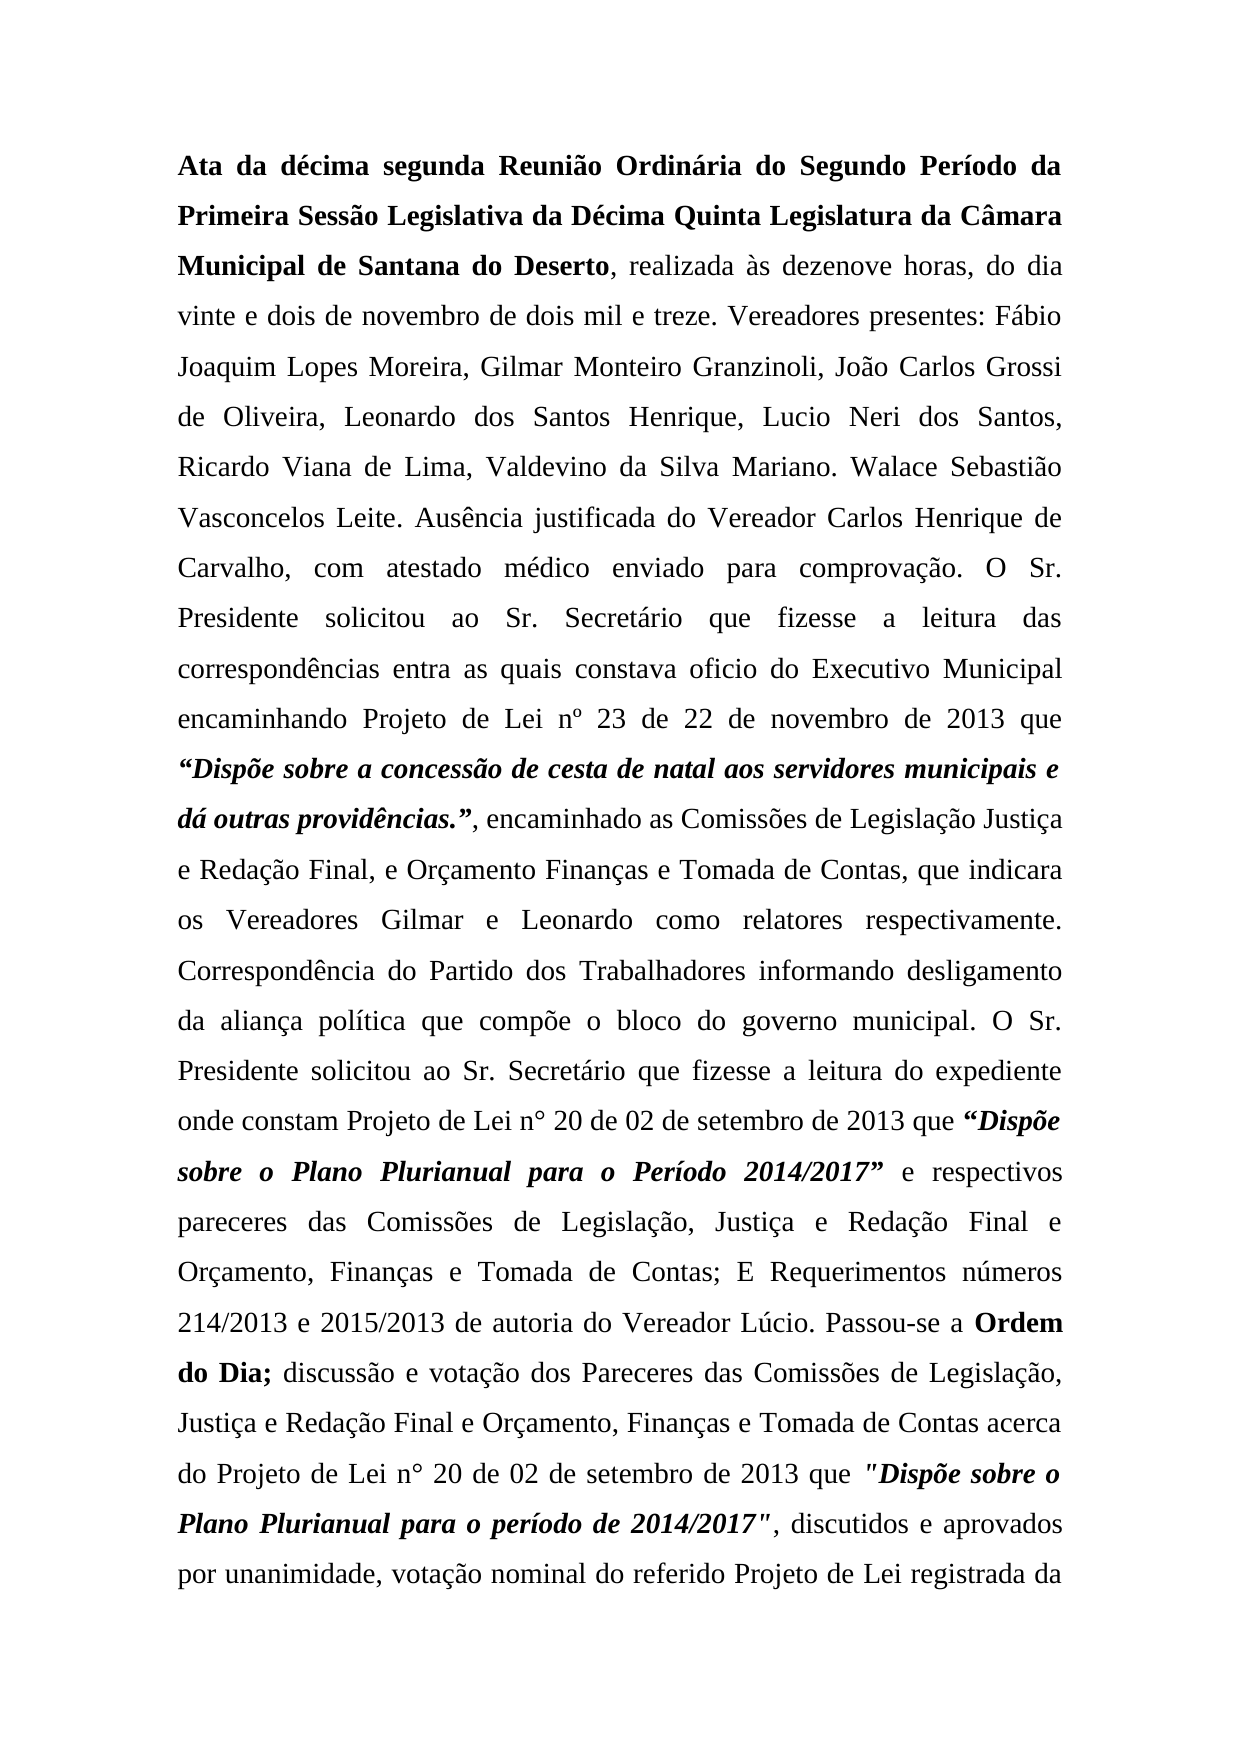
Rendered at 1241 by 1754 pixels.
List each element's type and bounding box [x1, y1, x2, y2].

text [177, 148, 1063, 1590]
